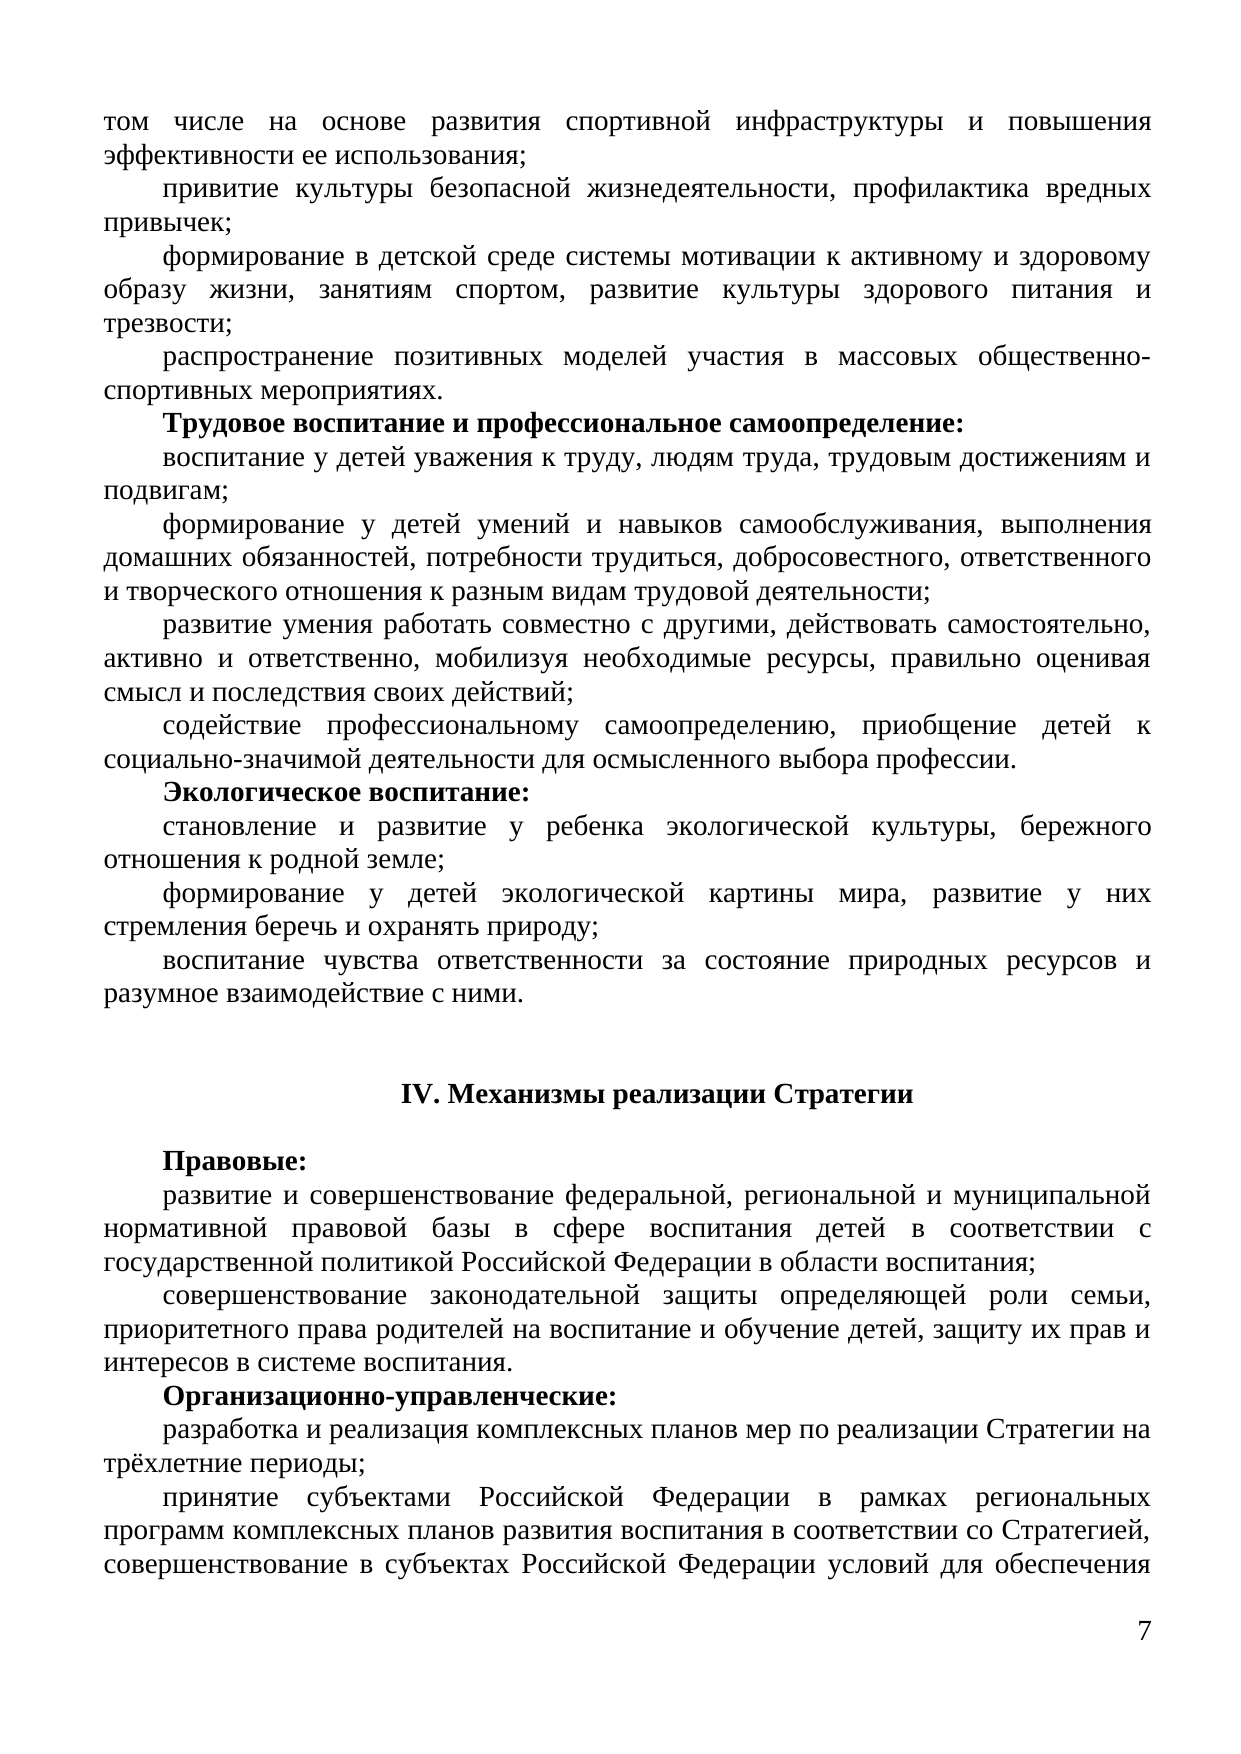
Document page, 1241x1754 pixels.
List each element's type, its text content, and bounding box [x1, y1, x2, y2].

text формирование у детей умений и навыков самообслуживания, выполнения домашних обязанностей, потребности трудиться, добросовестного, ответственного и творческого отношения к разным видам трудовой деятельности; [103, 506, 1152, 607]
text развитие умения работать совместно с другими, действовать самостоятельно, активно и ответственно, мобилизуя необходимые ресурсы, правильно оценивая смысл и последствия своих действий; [103, 607, 1152, 707]
text содействие профессиональному самоопределению, приобщение детей к социально-значимой деятельности для осмысленного выбора профессии. [103, 707, 1152, 774]
text распространение позитивных моделей участия в массовых общественно-спортивных мероприятиях. [103, 338, 1152, 405]
text привитие культуры безопасной жизнедеятельности, профилактика вредных привычек; [103, 171, 1152, 238]
text Правовые: [103, 1143, 1152, 1177]
text воспитание у детей уважения к труду, людям труда, трудовым достижениям и подвигам; [103, 439, 1152, 506]
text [103, 103, 1152, 171]
text формирование у детей экологической картины мира, развитие у них стремления беречь и охранять природу; [103, 875, 1152, 942]
text совершенствование законодательной защиты определяющей роли семьи, приоритетного права родителей на воспитание и обучение детей, защиту их прав и интересов в системе воспитания. [103, 1277, 1152, 1378]
text разработка и реализация комплексных планов мер по реализации Стратегии на трёхлетние периоды; [103, 1412, 1152, 1479]
text Организационно-управленческие: [103, 1378, 1152, 1412]
text воспитание чувства ответственности за состояние природных ресурсов и разумное взаимодействие с ними. [103, 942, 1152, 1009]
text развитие и совершенствование федеральной, региональной и муниципальной нормативной правовой базы в сфере воспитания детей в соответствии с государственной политикой Российской Федерации в области воспитания; [103, 1177, 1152, 1277]
text Экологическое воспитание: [103, 774, 1152, 808]
text Трудовое воспитание и профессиональное самоопределение: [103, 405, 1152, 439]
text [103, 1479, 1152, 1579]
text формирование в детской среде системы мотивации к активному и здоровому образу жизни, занятиям спортом, развитие культуры здорового питания и трезвости; [103, 238, 1152, 338]
text становление и развитие у ребенка экологической культуры, бережного отношения к родной земле; [103, 808, 1152, 875]
text IV. Механизмы реализации Стратегии [103, 1076, 1152, 1110]
